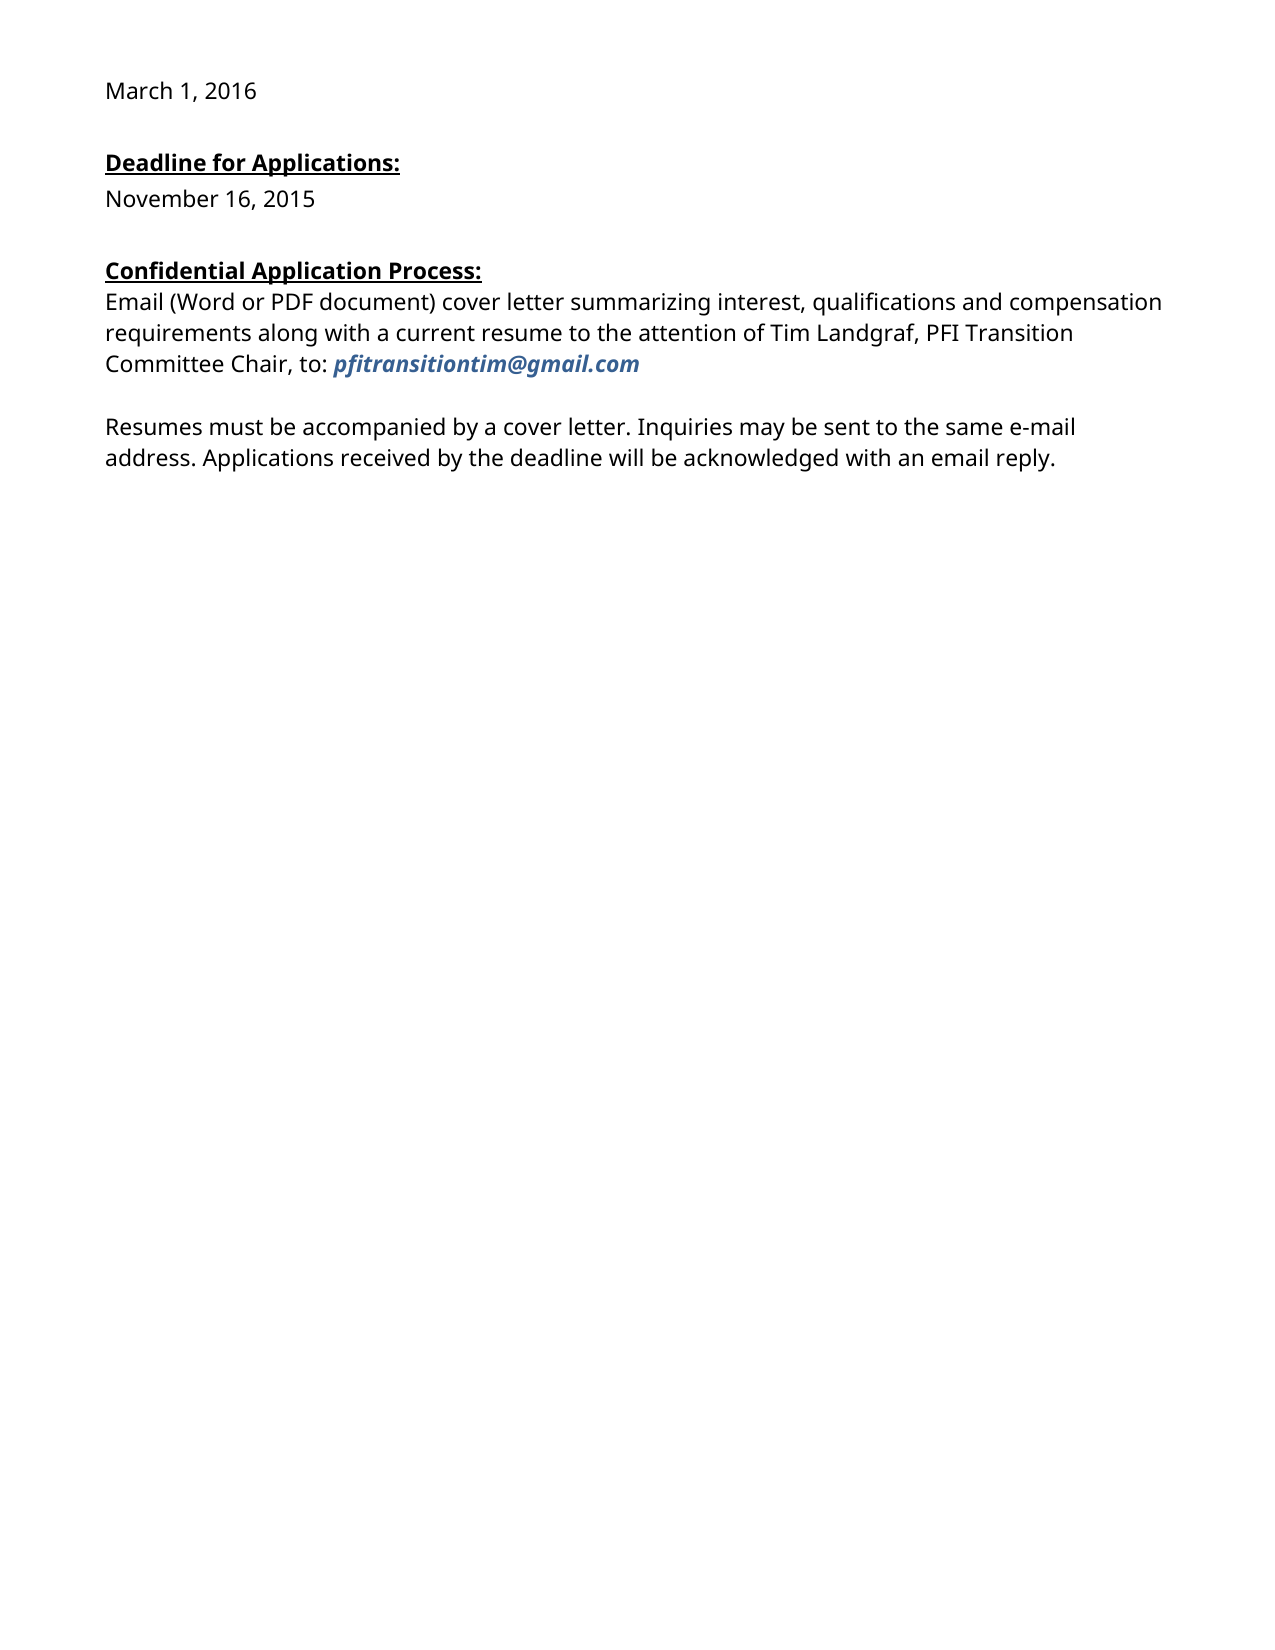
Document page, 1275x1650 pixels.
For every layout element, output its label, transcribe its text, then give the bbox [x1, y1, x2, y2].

text November 16, 2015 [105, 183, 1170, 214]
text Resumes must be accompanied by a cover letter. Inquiries may be sent to the same e-mail address. Applications received by the deadline will be acknowledged with an email reply. [105, 411, 1170, 473]
text Confidential Application Process: [105, 255, 1170, 286]
text Deadline for Applications: [105, 147, 1170, 178]
text March 1, 2016 [105, 75, 1170, 106]
text Email (Word or PDF document) cover letter summarizing interest, qualifications and compensation requirements along with a current resume to the attention of Tim Landgraf, PFI Transition Committee Chair, to: pfitransitiontim@gmail.com [105, 286, 1170, 380]
